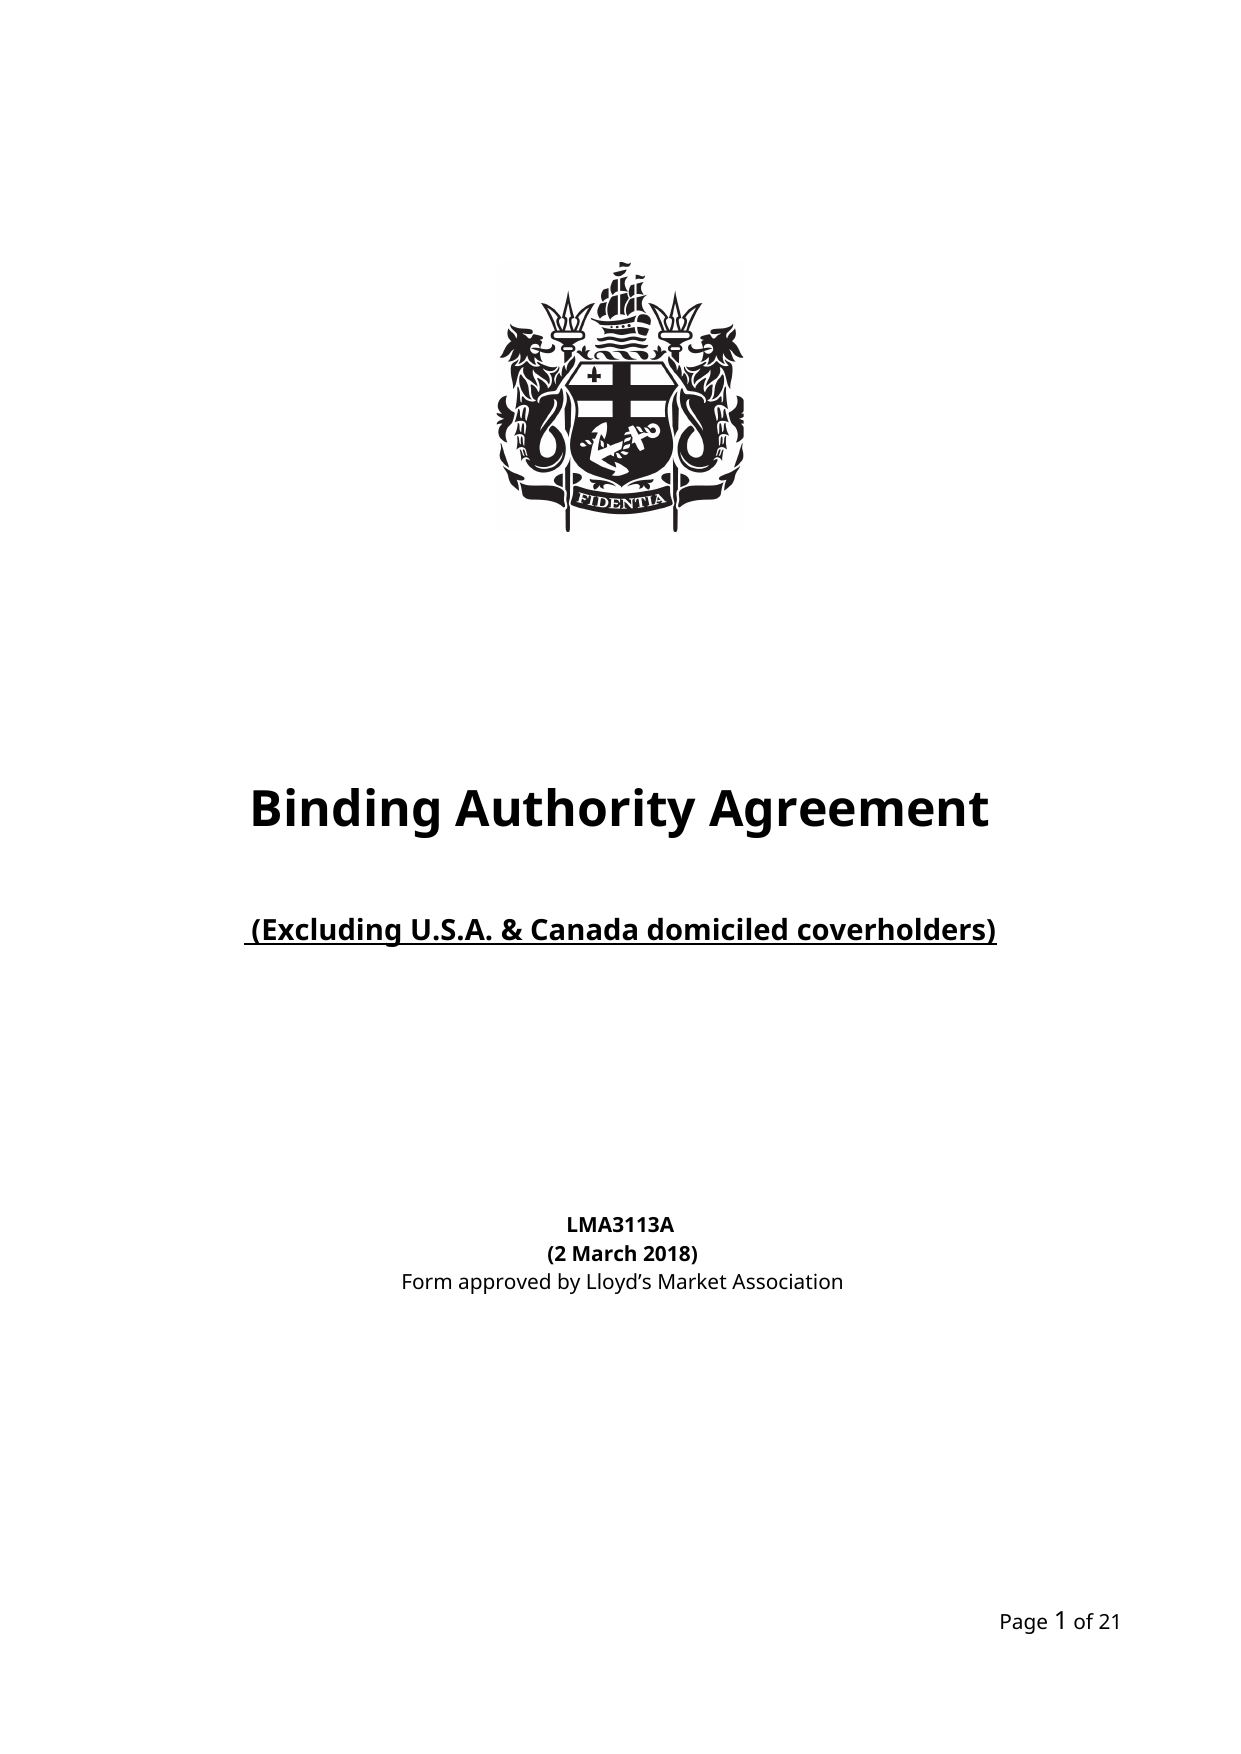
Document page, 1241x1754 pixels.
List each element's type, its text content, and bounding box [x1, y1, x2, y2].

text Binding Authority Agreement [118, 773, 1122, 841]
text (Excluding U.S.A. & Canada domiciled coverholders) [118, 909, 1122, 949]
title (2 March 2018) [118, 1239, 1127, 1267]
title Form approved by Lloyd’s Market Association [118, 1267, 1127, 1296]
text LMA3113A [118, 1210, 1122, 1239]
